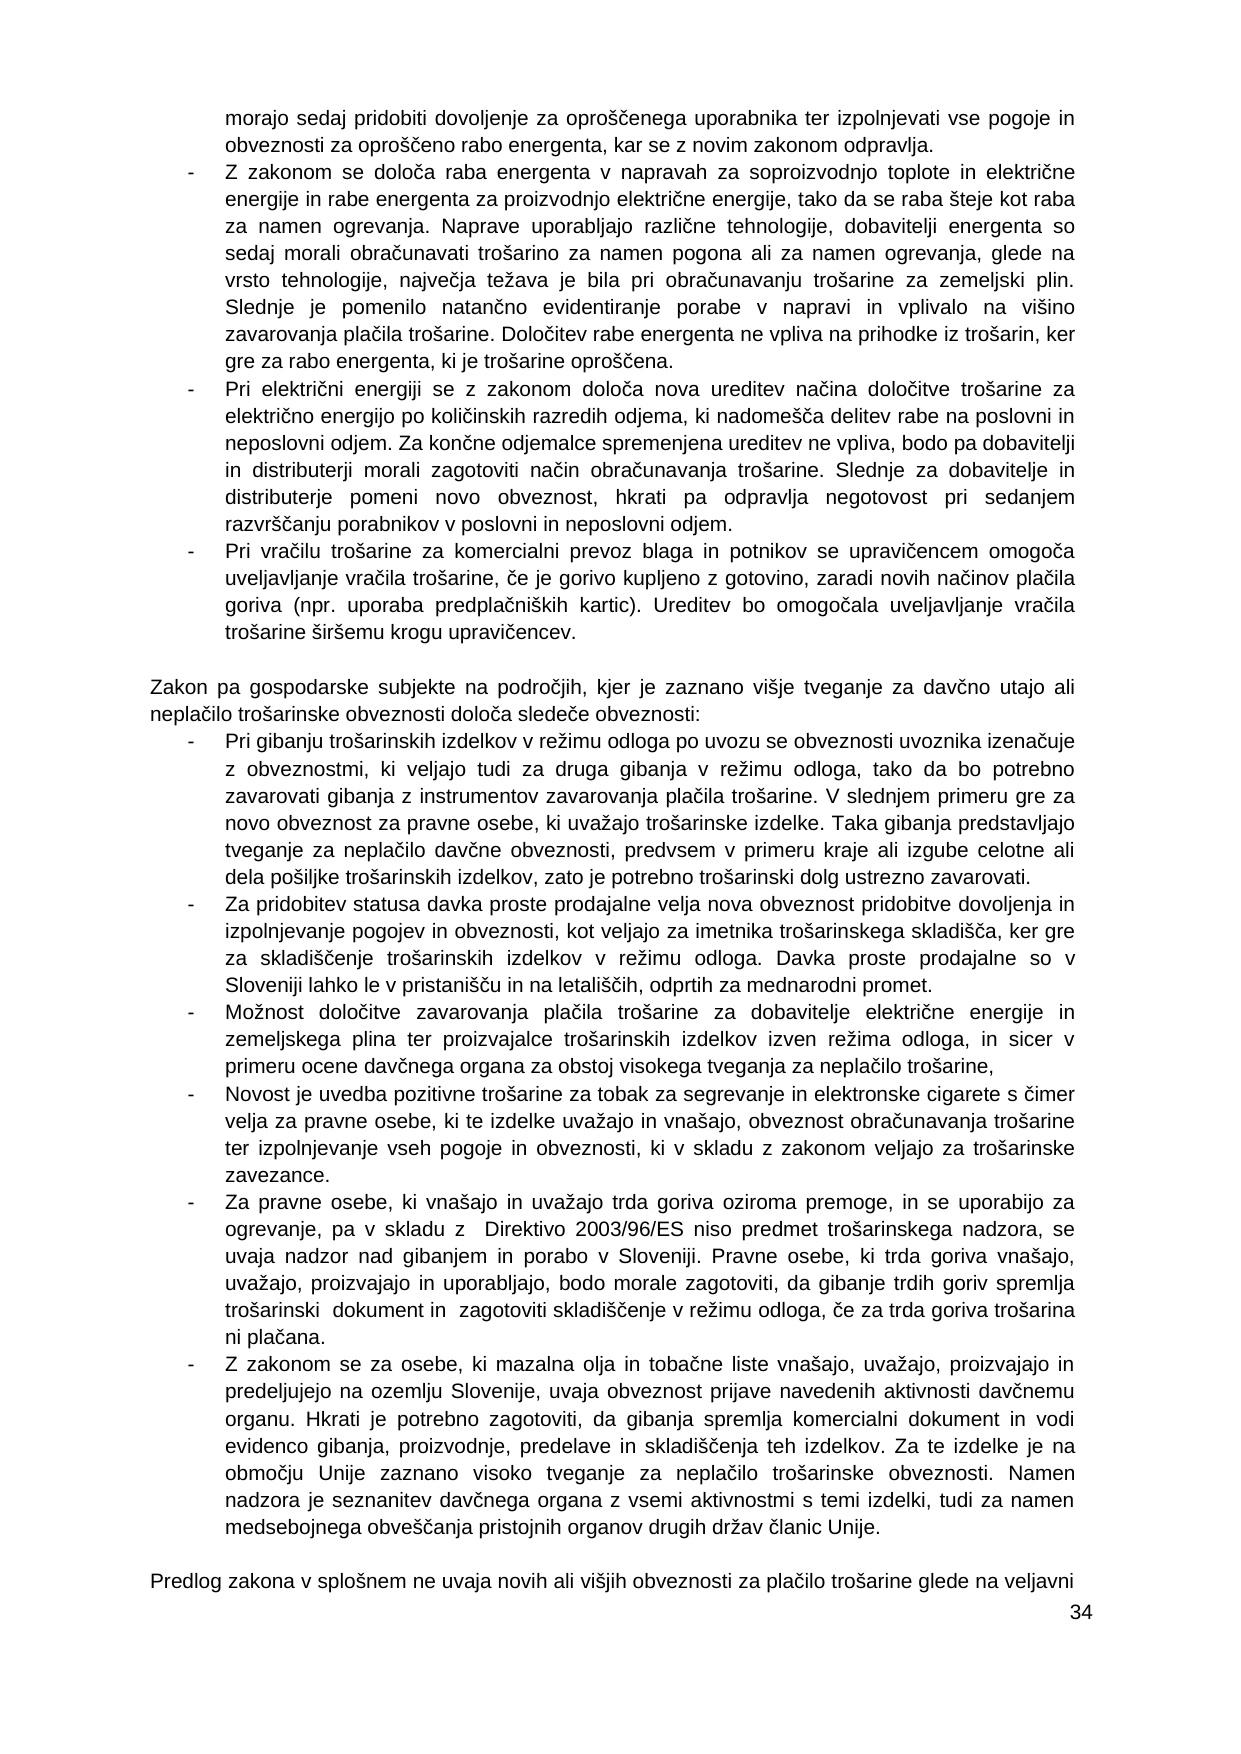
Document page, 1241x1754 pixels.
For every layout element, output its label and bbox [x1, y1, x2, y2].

table_cell [139, 104, 1087, 1594]
